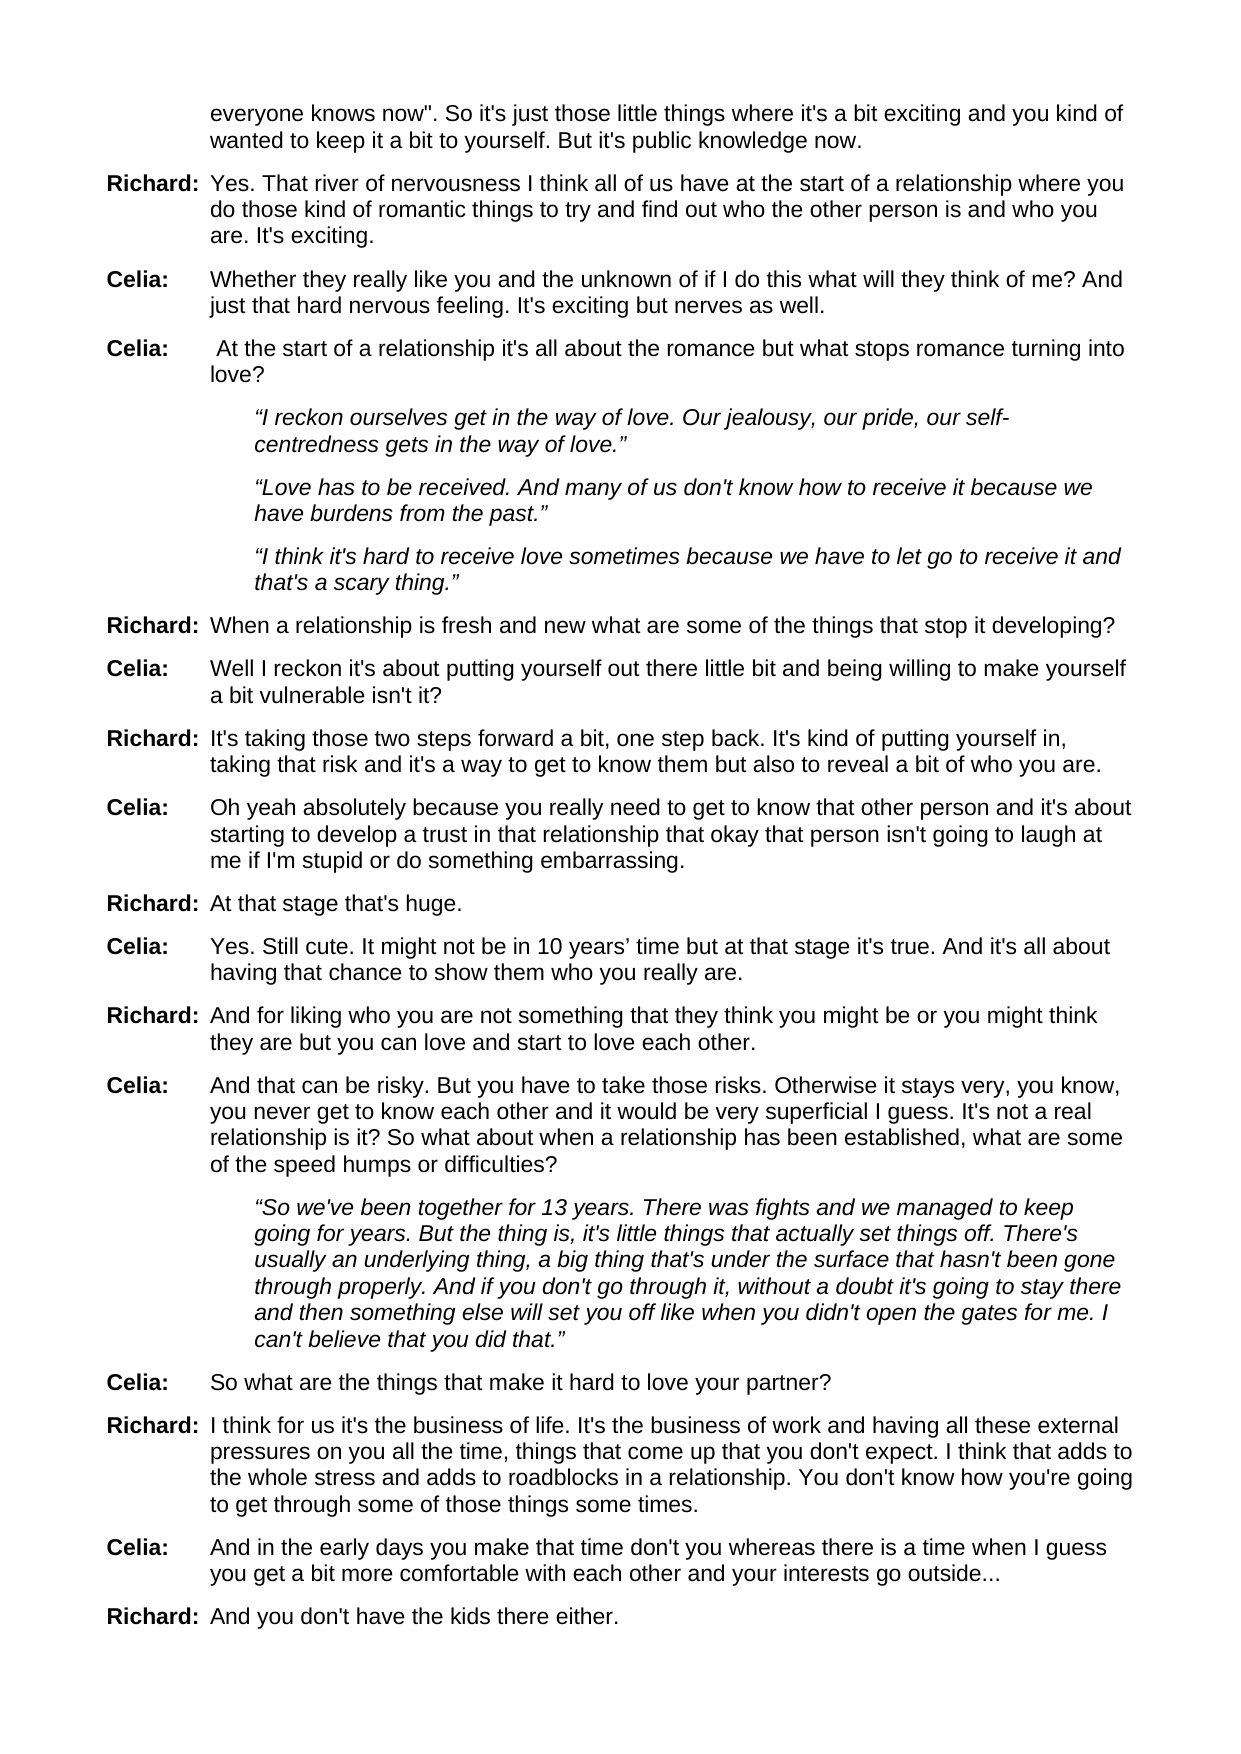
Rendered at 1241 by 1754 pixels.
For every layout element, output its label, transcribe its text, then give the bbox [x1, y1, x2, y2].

text Celia: Whether they really like you and the unknown of if I do this what will they think of me? And just that hard nervous feeling. It's exciting but nerves as well. [106, 266, 1134, 318]
text Richard: Yes. That river of nervousness I think all of us have at the start of a relationship where you do those kind of romantic things to try and find out who the other person is and who you are. It's exciting. [106, 170, 1134, 249]
text “So we've been together for 13 years. There was fights and we managed to keep going for years. But the thing is, it's little things that actually set things off. There's usually an underlying thing, a big thing that's under the surface that hasn't been gone through properly. And if you don't go through it, without a doubt it's going to stay there and then something else will set you off like when you didn't open the gates for me. I can't believe that you did that.” [151, 1194, 1134, 1352]
text Celia: And in the early days you make that time don't you whereas there is a time when I guess you get a bit more comfortable with each other and your interests go outside... [106, 1534, 1134, 1586]
text Celia: At the start of a relationship it's all about the romance but what stops romance turning into love? [106, 335, 1134, 388]
text Richard: At that stage that's huge. [106, 890, 1134, 916]
text Richard: I think for us it's the business of life. It's the business of work and having all these external pressures on you all the time, things that come up that you don't expect. I think that adds to the whole stress and adds to roadblocks in a relationship. You don't know how you're going to get through some of those things some times. [106, 1412, 1134, 1517]
text Celia: Oh yeah absolutely because you really need to get to know that other person and it's about starting to develop a trust in that relationship that okay that person isn't going to laugh at me if I'm stupid or do something embarrassing. [106, 794, 1134, 873]
text Celia: Well I reckon it's about putting yourself out there little bit and being willing to make yourself a bit vulnerable isn't it? [106, 655, 1134, 708]
text Richard: And you don't have the kids there either. [106, 1603, 1134, 1629]
text Celia: So what are the things that make it hard to love your partner? [106, 1368, 1134, 1395]
text Richard: It's taking those two steps forward a bit, one step back. It's kind of putting yourself in, taking that risk and it's a way to get to know them but also to reveal a bit of who you are. [106, 725, 1134, 777]
text “I think it's hard to receive love sometimes because we have to let go to receive it and that's a scary thing.” [151, 543, 1134, 596]
text Celia: And that can be risky. But you have to take those risks. Otherwise it stays very, you know, you never get to know each other and it would be very superficial I guess. It's not a real relationship is it? So what about when a relationship has been established, what are some of the speed humps or difficulties? [106, 1072, 1134, 1177]
text “Love has to be received. And many of us don't know how to receive it because we have burdens from the past.” [151, 474, 1134, 526]
text Richard: And for liking who you are not something that they think you might be or you might think they are but you can love and start to love each other. [106, 1002, 1134, 1055]
text Richard: When a relationship is fresh and new what are some of the things that stop it developing? [106, 612, 1134, 639]
text “I reckon ourselves get in the way of love. Our jealousy, our pride, our self-centredness gets in the way of love.” [151, 404, 1134, 457]
text Celia: Yes. Still cute. It might not be in 10 years’ time but at that stage it's true. And it's all about having that chance to show them who you really are. [106, 933, 1134, 986]
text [106, 100, 1134, 153]
